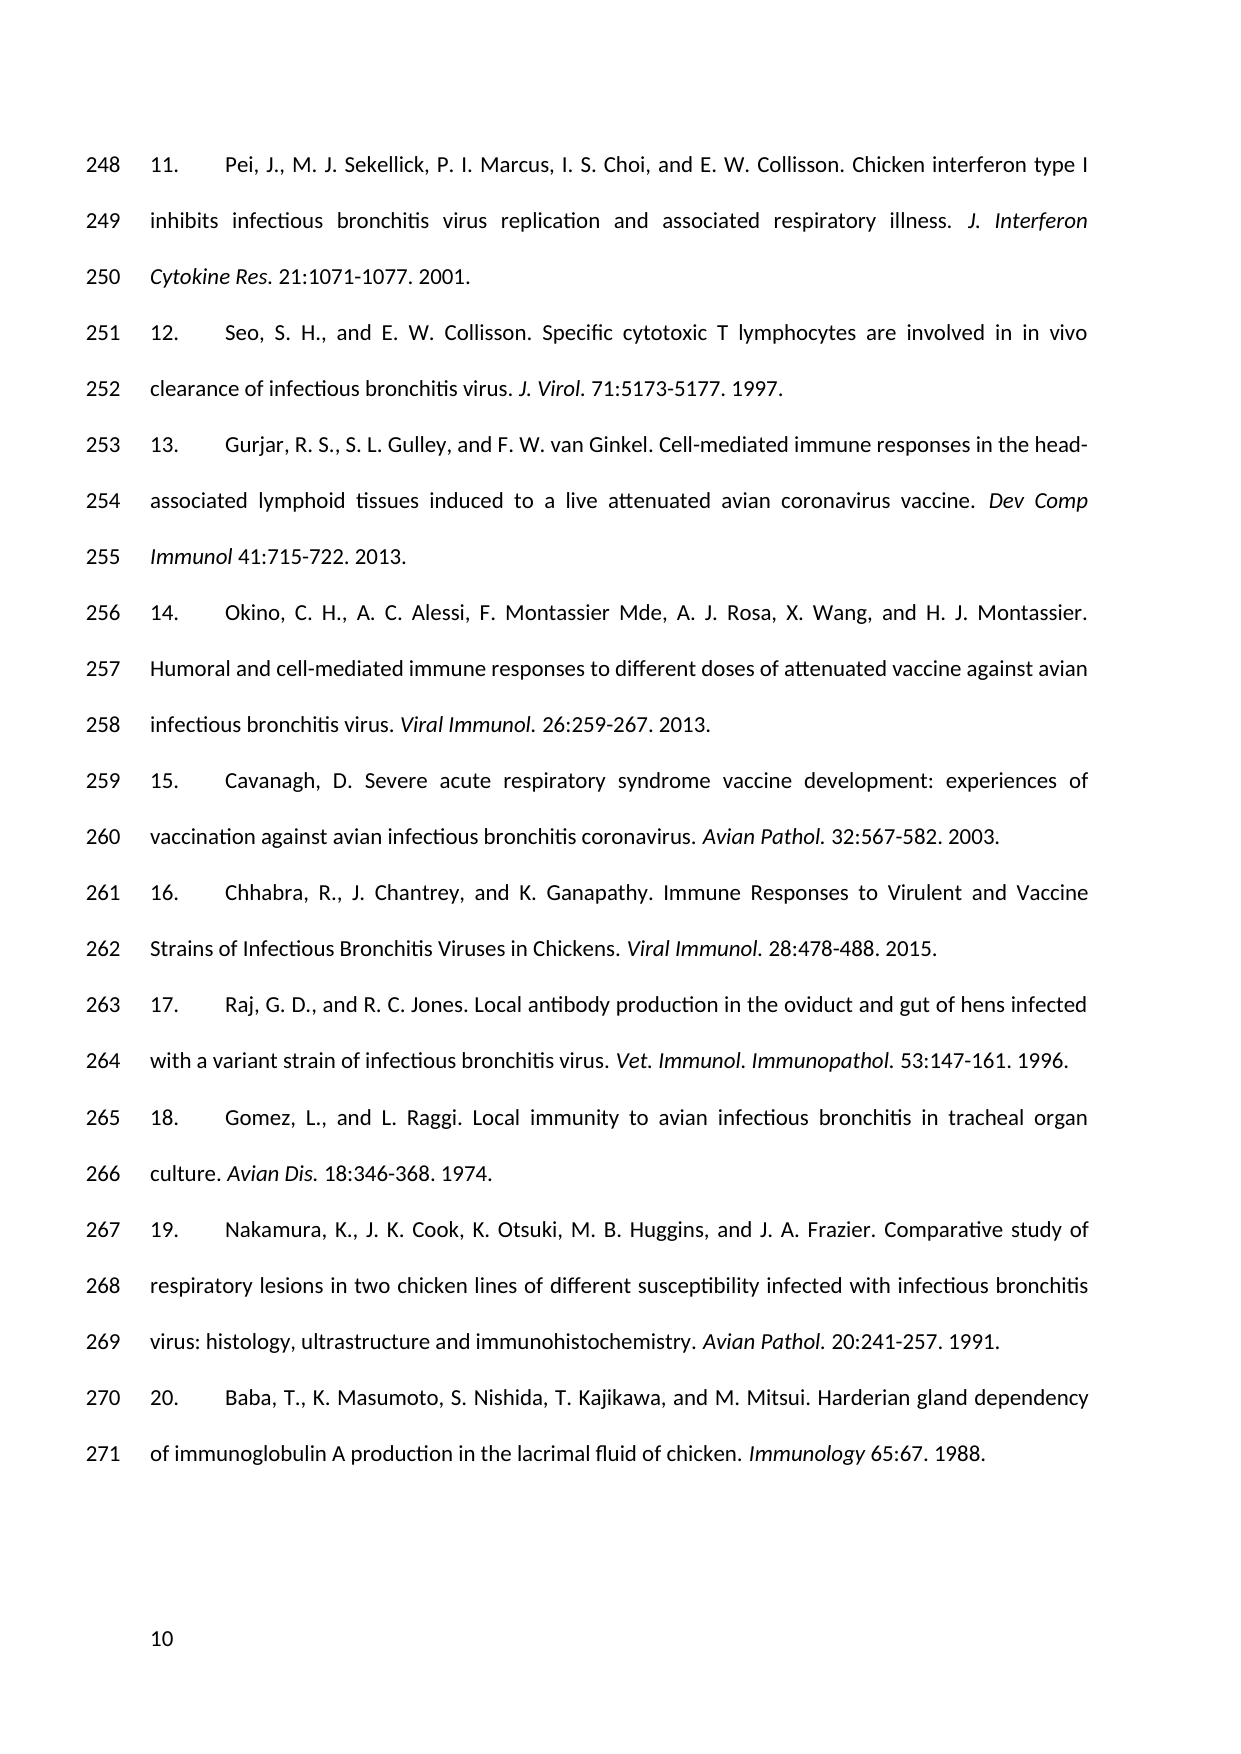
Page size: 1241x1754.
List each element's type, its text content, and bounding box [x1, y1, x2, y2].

text 18. Gomez, L., and L. Raggi. Local immunity to avian infectious bronchitis in tracheal organ culture. Avian Dis. 18:346-368. 1974. [150, 1103, 1090, 1187]
text 13. Gurjar, R. S., S. L. Gulley, and F. W. van Ginkel. Cell-mediated immune responses in the head-associated lymphoid tissues induced to a live attenuated avian coronavirus vaccine. Dev Comp Immunol 41:715-722. 2013. [150, 430, 1090, 570]
text 14. Okino, C. H., A. C. Alessi, F. Montassier Mde, A. J. Rosa, X. Wang, and H. J. Montassier. Humoral and cell-mediated immune responses to different doses of attenuated vaccine against avian infectious bronchitis virus. Viral Immunol. 26:259-267. 2013. [150, 598, 1090, 738]
text 17. Raj, G. D., and R. C. Jones. Local antibody production in the oviduct and gut of hens infected with a variant strain of infectious bronchitis virus. Vet. Immunol. Immunopathol. 53:147-161. 1996. [150, 991, 1090, 1075]
text 20. Baba, T., K. Masumoto, S. Nishida, T. Kajikawa, and M. Mitsui. Harderian gland dependency of immunoglobulin A production in the lacrimal fluid of chicken. Immunology 65:67. 1988. [150, 1383, 1090, 1467]
text 16. Chhabra, R., J. Chantrey, and K. Ganapathy. Immune Responses to Virulent and Vaccine Strains of Infectious Bronchitis Viruses in Chickens. Viral Immunol. 28:478-488. 2015. [150, 878, 1090, 963]
text 15. Cavanagh, D. Severe acute respiratory syndrome vaccine development: experiences of vaccination against avian infectious bronchitis coronavirus. Avian Pathol. 32:567-582. 2003. [150, 766, 1090, 851]
text 11. Pei, J., M. J. Sekellick, P. I. Marcus, I. S. Choi, and E. W. Collisson. Chicken interferon type I inhibits infectious bronchitis virus replication and associated respiratory illness. J. Interferon Cytokine Res. 21:1071-1077. 2001. [150, 150, 1090, 290]
text 19. Nakamura, K., J. K. Cook, K. Otsuki, M. B. Huggins, and J. A. Frazier. Comparative study of respiratory lesions in two chicken lines of different susceptibility infected with infectious bronchitis virus: histology, ultrastructure and immunohistochemistry. Avian Pathol. 20:241-257. 1991. [150, 1215, 1090, 1355]
text 12. Seo, S. H., and E. W. Collisson. Specific cytotoxic T lymphocytes are involved in in vivo clearance of infectious bronchitis virus. J. Virol. 71:5173-5177. 1997. [150, 318, 1090, 402]
